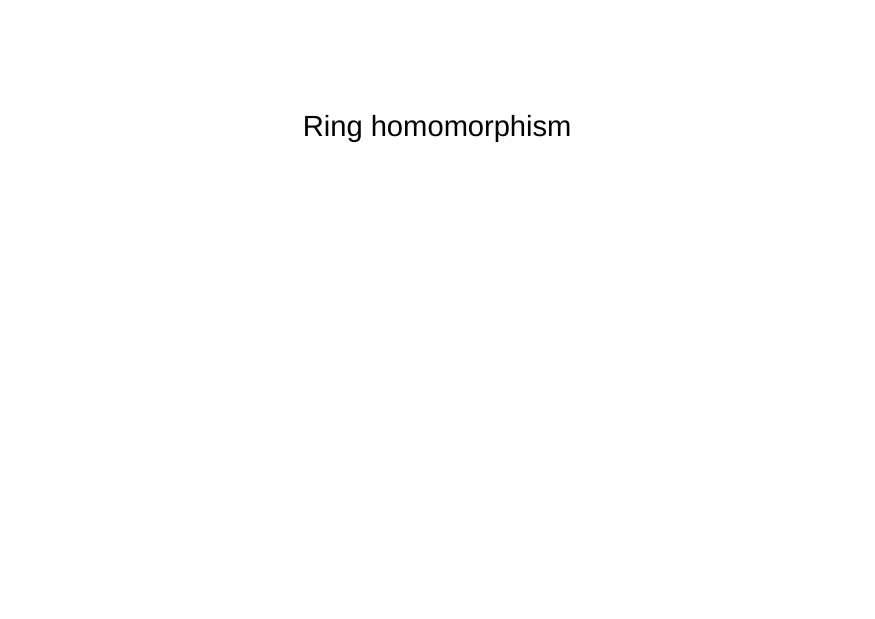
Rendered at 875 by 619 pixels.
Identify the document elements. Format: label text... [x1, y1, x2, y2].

text Ring homomorphism [75, 108, 799, 142]
